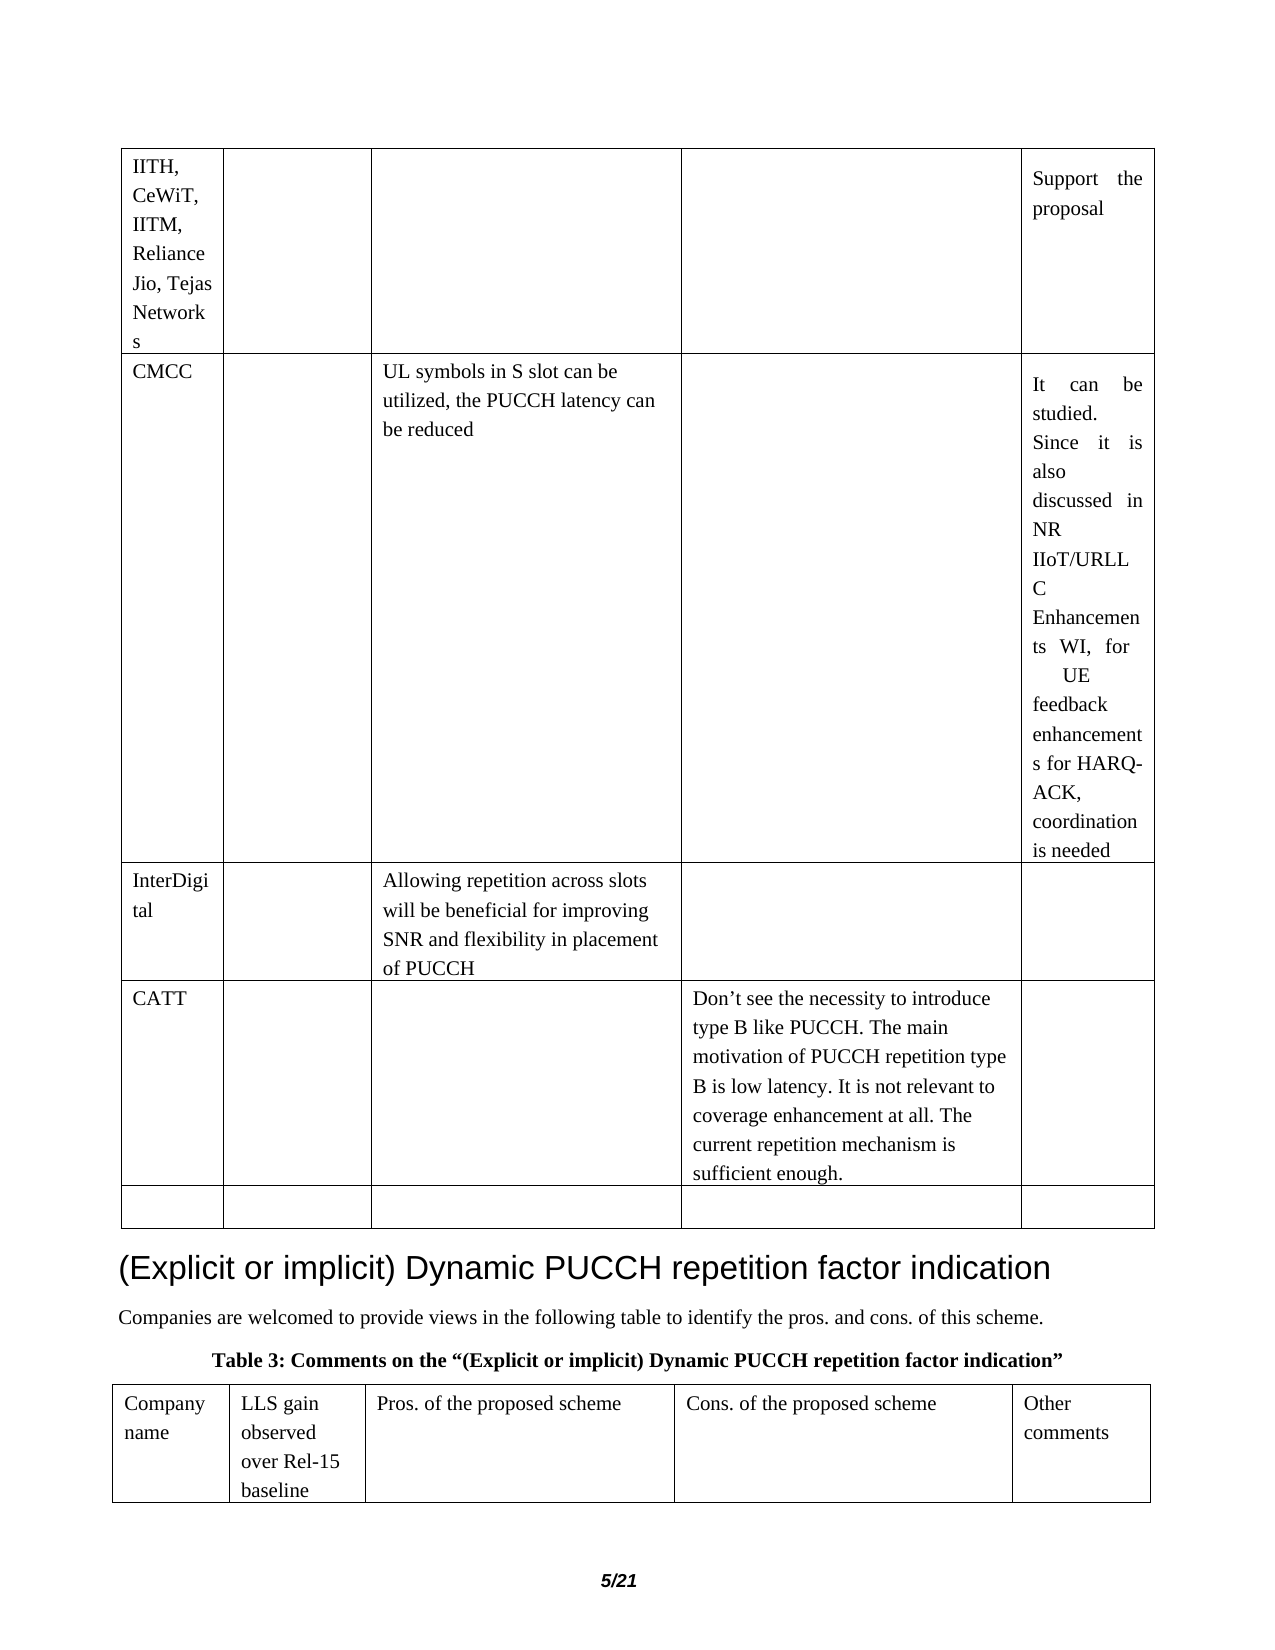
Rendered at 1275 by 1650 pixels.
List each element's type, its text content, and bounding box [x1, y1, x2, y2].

table_cell [224, 1186, 371, 1228]
table_cell [682, 1186, 1021, 1228]
table_cell [224, 863, 371, 980]
table_header Company name [113, 1385, 229, 1502]
table_cell [1022, 1186, 1154, 1228]
table_cell [682, 149, 1021, 353]
text Table 3: Comments on the “(Explicit or implicit) Dynamic PUCCH repetition factor indication” [118, 1348, 1157, 1372]
table_cell [224, 354, 371, 862]
text Companies are welcomed to provide views in the following table to identify the pros. and cons. of this scheme. [118, 1305, 1157, 1329]
table_header Other comments [1013, 1385, 1150, 1502]
table_header LLS gain observed over Rel-15 baseline [230, 1385, 365, 1502]
table_cell [372, 1186, 681, 1228]
table_cell Allowing repetition across slots will be beneficial for improving SNR and flexibility in placement of PUCCH [372, 863, 681, 980]
table_header Cons. of the proposed scheme [675, 1385, 1012, 1502]
table_cell [122, 1186, 223, 1228]
table_cell IITH, CeWiT, IITM, Reliance Jio, Tejas Networks [122, 149, 223, 353]
table_cell InterDigital [122, 863, 223, 980]
table_header Pros. of the proposed scheme [366, 1385, 674, 1502]
table_cell [224, 149, 371, 353]
table_cell [1022, 863, 1154, 980]
table_cell [372, 149, 681, 353]
table_cell [224, 981, 371, 1185]
table_cell It can be studied. Since it is also discussed in NR IIoT/URLLC Enhancements WI, for UE feedback enhancements for HARQ-ACK, coordination is needed [1022, 354, 1154, 862]
table_cell Support the proposal [1022, 149, 1154, 353]
subtitle (Explicit or implicit) Dynamic PUCCH repetition factor indication [118, 1248, 1157, 1286]
table_cell Don’t see the necessity to introduce type B like PUCCH. The main motivation of PUCCH repetition type B is low latency. It is not relevant to coverage enhancement at all. The current repetition mechanism is sufficient enough. [682, 981, 1021, 1185]
table_cell [682, 863, 1021, 980]
table_cell [372, 981, 681, 1185]
table_cell CMCC [122, 354, 223, 862]
table_cell CATT [122, 981, 223, 1185]
table_cell [682, 354, 1021, 862]
table_cell [1022, 981, 1154, 1185]
table_cell UL symbols in S slot can be utilized, the PUCCH latency can be reduced [372, 354, 681, 862]
